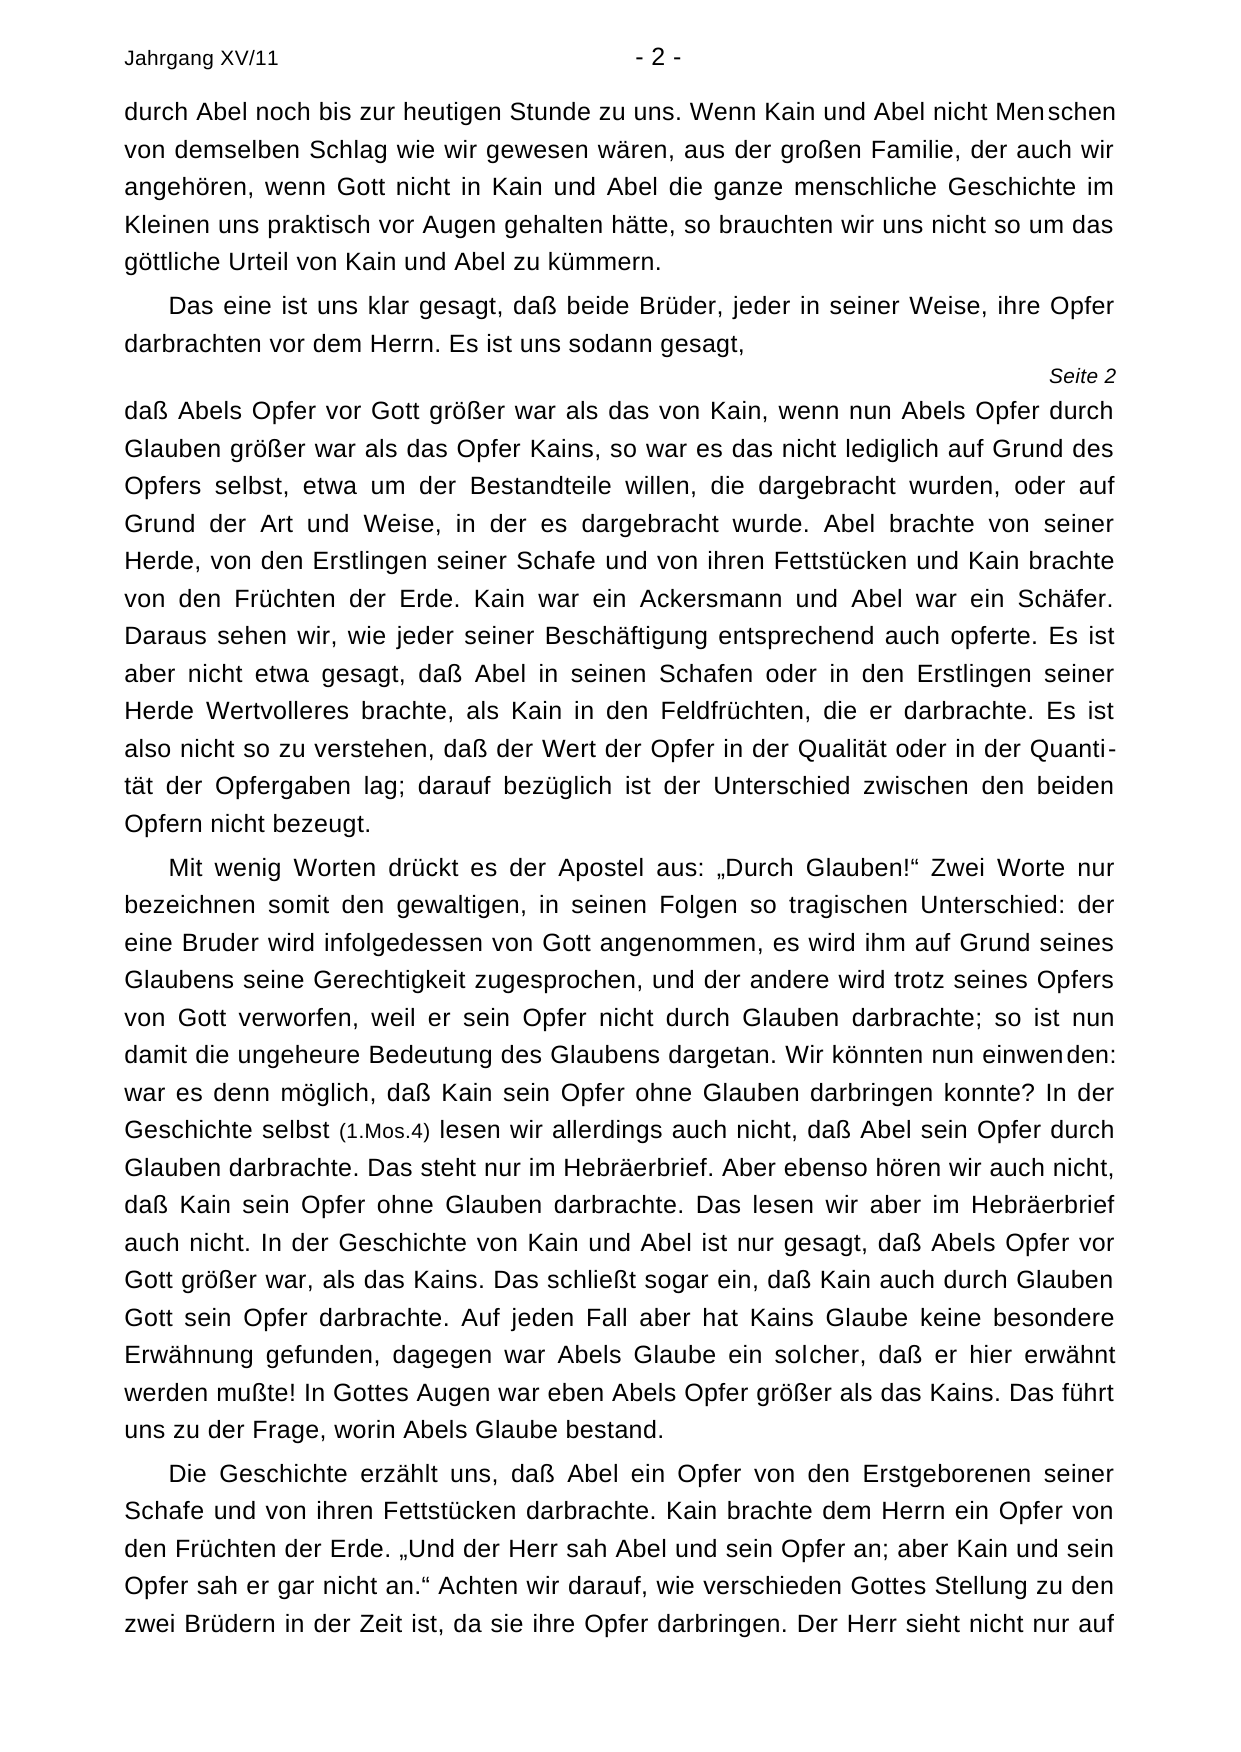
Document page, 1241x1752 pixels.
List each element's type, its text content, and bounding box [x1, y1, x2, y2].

text Das eine ist uns klar gesagt, daß beide Brüder, jeder in seiner Weise, ihre Opfer darbrachten vor dem Herrn. Es ist uns sodann gesagt, [124, 282, 1116, 357]
text Seite 2 [124, 364, 1116, 388]
text Mit wenig Worten drückt es der Apostel aus: „Durch Glauben!“ Zwei Worte nur bezeichnen somit den gewaltigen, in seinen Folgen so tragischen Unterschied: der eine Bruder wird infolgedessen von Gott angenommen, es wird ihm auf Grund seines Glaubens seine Gerechtigkeit zugesprochen, und der andere wird trotz seines Opfers von Gott verworfen, weil er sein Opfer nicht durch Glauben darbrachte; so ist nun damit die ungeheure Bedeutung des Glaubens dargetan. Wir könnten nun einwenden: war es denn möglich, daß Kain sein Opfer ohne Glauben darbringen konnte? In der Geschichte selbst (1.Mos.4) lesen wir allerdings auch nicht, daß Abel sein Opfer durch Glauben darbrachte. Das steht nur im Hebräerbrief. Aber ebenso hören wir auch nicht, daß Kain sein Opfer ohne Glauben darbrachte. Das lesen wir aber im Hebräerbrief auch nicht. In der Geschichte von Kain und Abel ist nur gesagt, daß Abels Opfer vor Gott größer war, als das Kains. Das schließt sogar ein, daß Kain auch durch Glauben Gott sein Opfer darbrachte. Auf jeden Fall aber hat Kains Glaube keine besondere Erwähnung gefunden, dagegen war Abels Glaube ein solcher, daß er hier erwähnt werden mußte! In Gottes Augen war eben Abels Opfer größer als das Kains. Das führt uns zu der Frage, worin Abels Glaube bestand. [124, 844, 1116, 1444]
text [124, 1450, 1116, 1638]
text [124, 89, 1116, 276]
text daß Abels Opfer vor Gott größer war als das von Kain, wenn nun Abels Opfer durch Glauben größer war als das Opfer Kains, so war es das nicht lediglich auf Grund des Opfers selbst, etwa um der Bestandteile willen, die dargebracht wurden, oder auf Grund der Art und Weise, in der es dargebracht wurde. Abel brachte von seiner Herde, von den Erstlingen seiner Schafe und von ihren Fettstücken und Kain brachte von den Früchten der Erde. Kain war ein Ackersmann und Abel war ein Schäfer. Daraus sehen wir, wie jeder seiner Beschäftigung entsprechend auch opferte. Es ist aber nicht etwa gesagt, daß Abel in seinen Schafen oder in den Erstlingen seiner Herde Wertvolleres brachte, als Kain in den Feldfrüchten, die er darbrachte. Es ist also nicht so zu verstehen, daß der Wert der Opfer in der Qualität oder in der Quantität der Opfergaben lag; darauf bezüglich ist der Unterschied zwischen den beiden Opfern nicht bezeugt. [124, 388, 1116, 838]
